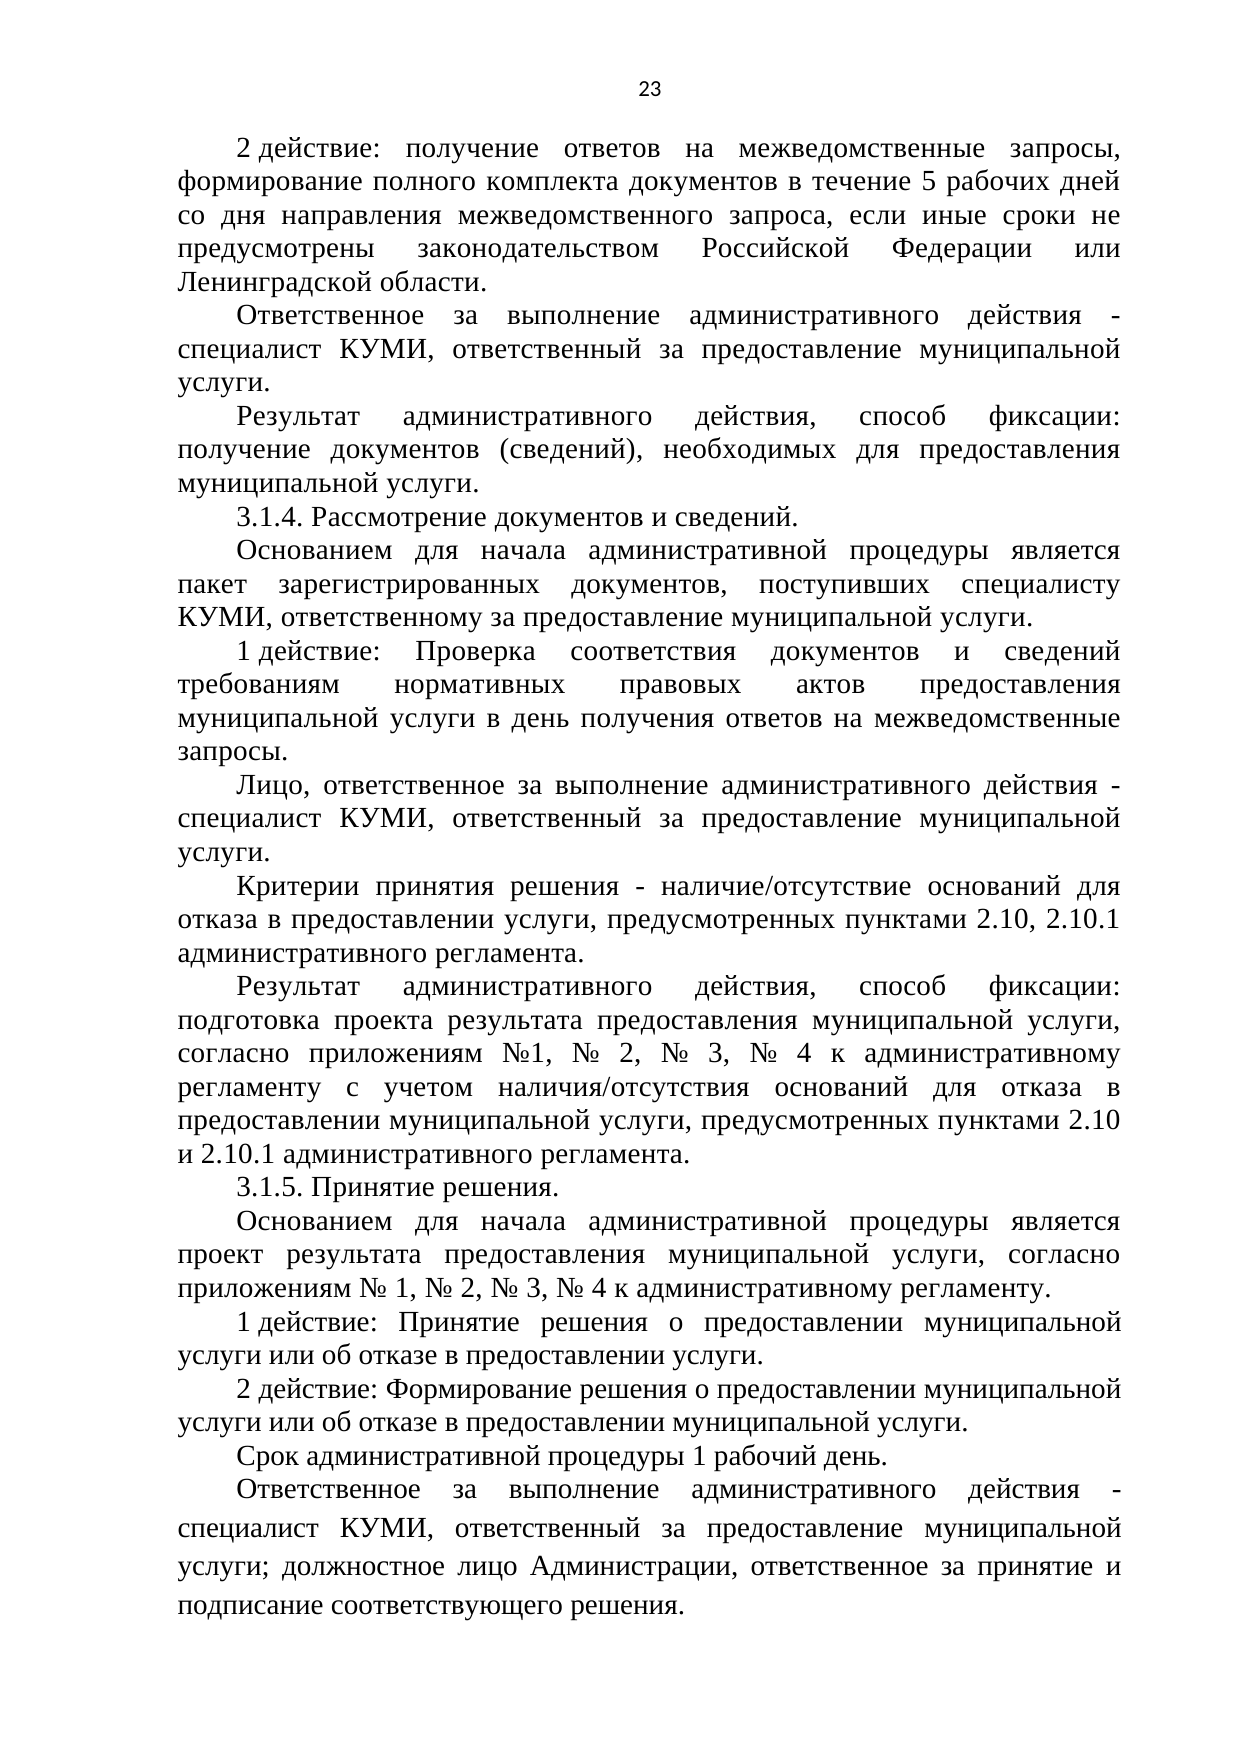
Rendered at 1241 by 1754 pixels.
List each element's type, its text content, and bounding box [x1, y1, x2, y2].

text Основанием для начала административной процедуры является проект результата предоставления муниципальной услуги, согласно приложениям № 1, № 2, № 3, № 4 к административному регламенту. [177, 1203, 1122, 1304]
text Критерии принятия решения - наличие/отсутствие оснований для отказа в предоставлении услуги, предусмотренных пунктами 2.10, 2.10.1 административного регламента. [177, 868, 1122, 968]
text 3.1.5. Принятие решения. [177, 1169, 1122, 1203]
text Лицо, ответственное за выполнение административного действия - специалист КУМИ, ответственный за предоставление муниципальной услуги. [177, 767, 1122, 868]
text Результат административного действия, способ фиксации: подготовка проекта результата предоставления муниципальной услуги, согласно приложениям №1, № 2, № 3, № 4 к административному регламенту с учетом наличия/отсутствия оснований для отказа в предоставлении муниципальной услуги, предусмотренных пунктами 2.10 и 2.10.1 административного регламента. [177, 968, 1122, 1169]
text 1 действие: Проверка соответствия документов и сведений требованиям нормативных правовых актов предоставления муниципальной услуги в день получения ответов на межведомственные запросы. [177, 633, 1122, 767]
text Ответственное за выполнение административного действия - специалист КУМИ, ответственный за предоставление муниципальной услуги; должностное лицо Администрации, ответственное за принятие и подписание соответствующего решения. [177, 1471, 1122, 1621]
text 2 действие: Формирование решения о предоставлении муниципальной услуги или об отказе в предоставлении муниципальной услуги. [177, 1371, 1122, 1438]
text 3.1.4. Рассмотрение документов и сведений. [177, 499, 1122, 532]
text Ответственное за выполнение административного действия - специалист КУМИ, ответственный за предоставление муниципальной услуги. [177, 297, 1122, 398]
text Основанием для начала административной процедуры является пакет зарегистрированных документов, поступивших специалисту КУМИ, ответственному за предоставление муниципальной услуги. [177, 532, 1122, 633]
text 1 действие: Принятие решения о предоставлении муниципальной услуги или об отказе в предоставлении услуги. [177, 1304, 1122, 1371]
text Срок административной процедуры 1 рабочий день. [177, 1438, 1122, 1471]
text Результат административного действия, способ фиксации: получение документов (сведений), необходимых для предоставления муниципальной услуги. [177, 398, 1122, 499]
text 2 действие: получение ответов на межведомственные запросы, формирование полного комплекта документов в течение 5 рабочих дней со дня направления межведомственного запроса, если иные сроки не предусмотрены законодательством Российской Федерации или Ленинградской области. [177, 130, 1122, 297]
